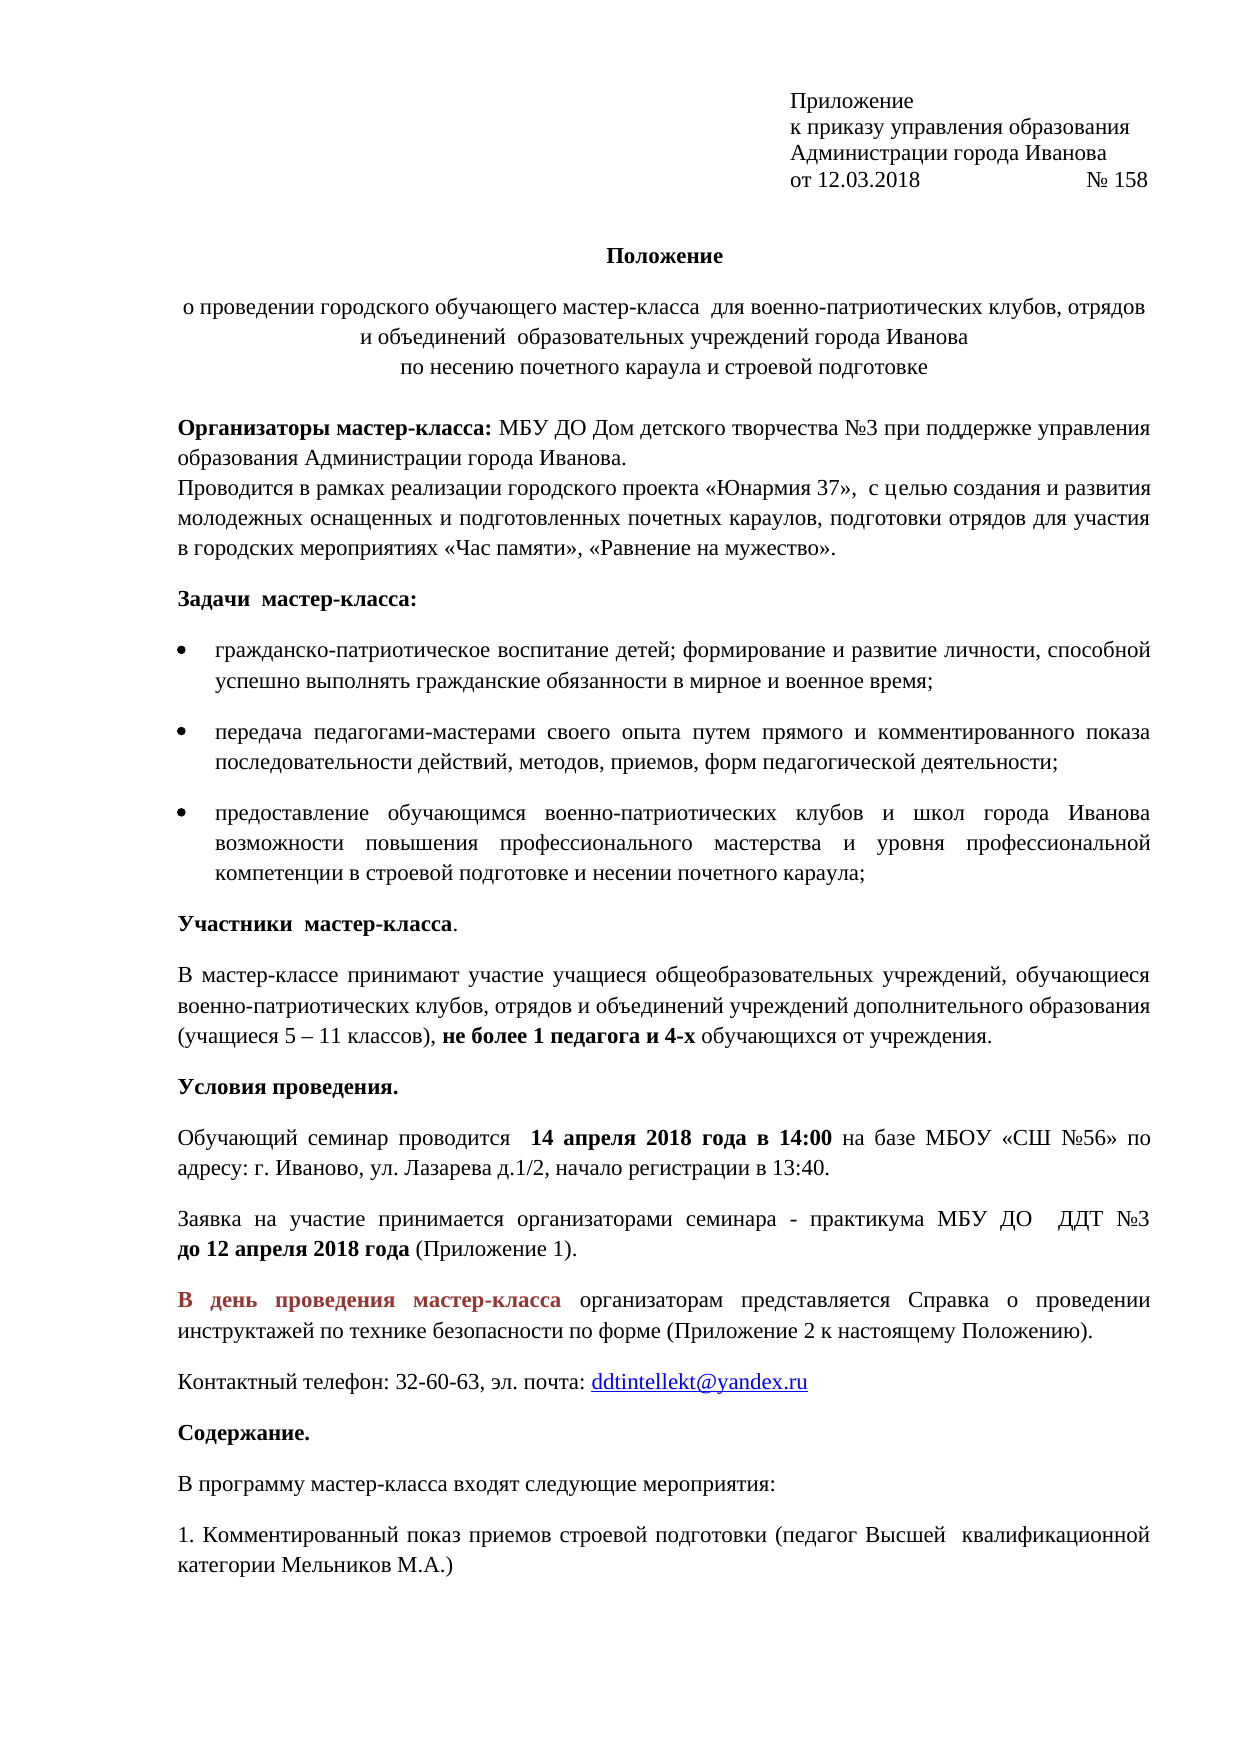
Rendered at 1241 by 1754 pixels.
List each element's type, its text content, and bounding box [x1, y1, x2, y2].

list предоставление обучающимся военно-патриотических клубов и школ города Иванова возможности повышения профессионального мастерства и уровня профессиональной компетенции в строевой подготовке и несении почетного караула; [177, 799, 1152, 886]
text В мастер-классе принимают участие учащиеся общеобразовательных учреждений, обучающиеся военно-патриотических клубов, отрядов и объединений учреждений дополнительного образования (учащиеся 5 – 11 классов), не более 1 педагога и 4-х обучающихся от учреждения. [177, 962, 1152, 1048]
text В день проведения мастер-класса организаторам представляется Справка о проведении инструктажей по технике безопасности по форме (Приложение 2 к настоящему Положению). [177, 1287, 1152, 1343]
text 1. Комментированный показ приемов строевой подготовки (педагог Высшей квалификационной категории Мельников М.А.) [177, 1521, 1152, 1577]
text Участники мастер-класса. [177, 911, 1152, 937]
text Условия проведения. [177, 1073, 1152, 1099]
text о проведении городского обучающего мастер-класса для военно-патриотических клубов, отрядов и объединений образовательных учреждений города Иванова [177, 293, 1152, 349]
text Организаторы мастер-класса: МБУ ДО Дом детского творчества №3 при поддержке управления образования Администрации города Иванова. [177, 414, 1152, 470]
text Обучающий семинар проводится 14 апреля 2018 года в 14:00 на базе МБОУ «СШ №56» по адресу: г. Иваново, ул. Лазарева д.1/2, начало регистрации в 13:40. [177, 1124, 1152, 1181]
text Задачи мастер-класса: [177, 586, 1152, 612]
text по несению почетного караула и строевой подготовке [177, 353, 1152, 379]
text Проводится в рамках реализации городского проекта «Юнармия 37», с целью создания и развития молодежных оснащенных и подготовленных почетных караулов, подготовки отрядов для участия в городских мероприятиях «Час памяти», «Равнение на мужество». [177, 474, 1152, 561]
list передача педагогами-мастерами своего опыта путем прямого и комментированного показа последовательности действий, методов, приемов, форм педагогической деятельности; [177, 718, 1152, 774]
text В программу мастер-класса входят следующие мероприятия: [177, 1470, 1152, 1496]
list гражданско-патриотическое воспитание детей; формирование и развитие личности, способной успешно выполнять гражданские обязанности в мирное и военное время; [177, 637, 1152, 693]
text Заявка на участие принимается организаторами семинара - практикума МБУ ДО ДДТ №3 до 12 апреля 2018 года (Приложение 1). [177, 1205, 1152, 1262]
text Контактный телефон: 32-60-63, эл. почта: ddtintellekt@yandex.ru [177, 1368, 1152, 1394]
text Положение [177, 242, 1152, 268]
text Содержание. [177, 1419, 1152, 1445]
